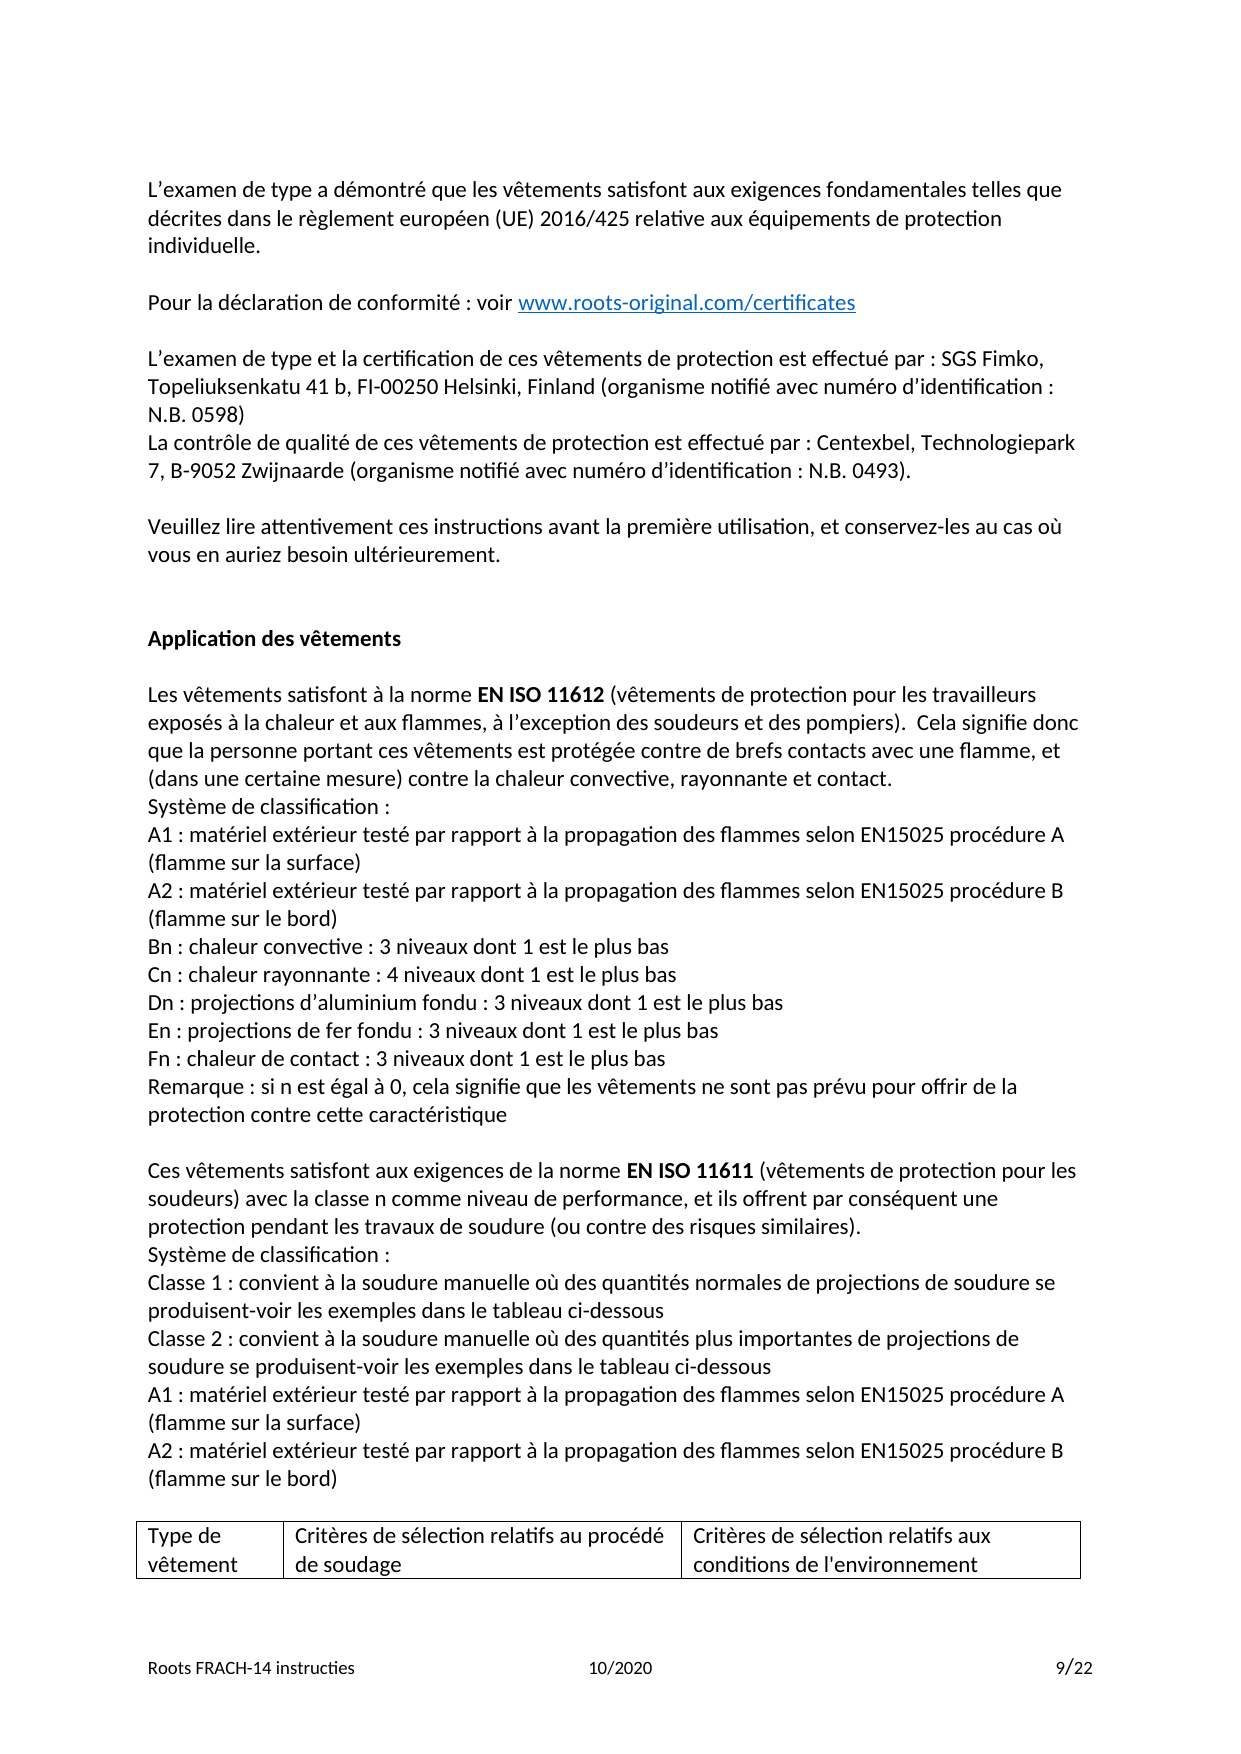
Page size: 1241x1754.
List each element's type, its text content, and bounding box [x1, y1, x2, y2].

text A1 : matériel extérieur testé par rapport à la propagation des flammes selon EN15025 procédure A (flamme sur la surface) [148, 1381, 1093, 1437]
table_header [682, 1522, 1080, 1578]
text Veuillez lire attentivement ces instructions avant la première utilisation, et conservez-les au cas où vous en auriez besoin ultérieurement. [148, 512, 1093, 568]
text A2 : matériel extérieur testé par rapport à la propagation des flammes selon EN15025 procédure B (flamme sur le bord) [148, 1437, 1093, 1493]
text L’examen de type a démontré que les vêtements satisfont aux exigences fondamentales telles que décrites dans le règlement européen (UE) 2016/425 relative aux équipements de protection individuelle. [148, 176, 1093, 260]
text A2 : matériel extérieur testé par rapport à la propagation des flammes selon EN15025 procédure B (flamme sur le bord) [148, 876, 1093, 932]
text Ces vêtements satisfont aux exigences de la norme EN ISO 11611 (vêtements de protection pour les soudeurs) avec la classe n comme niveau de performance, et ils offrent par conséquent une protection pendant les travaux de soudure (ou contre des risques similaires). [148, 1156, 1093, 1240]
text En : projections de fer fondu : 3 niveaux dont 1 est le plus bas [148, 1016, 1093, 1044]
text Les vêtements satisfont à la norme EN ISO 11612 (vêtements de protection pour les travailleurs exposés à la chaleur et aux flammes, à l’exception des soudeurs et des pompiers). Cela signifie donc que la personne portant ces vêtements est protégée contre de brefs contacts avec une flamme, et (dans une certaine mesure) contre la chaleur convective, rayonnante et contact. [148, 680, 1093, 792]
text Système de classification : [148, 792, 1093, 820]
text Application des vêtements [148, 624, 1093, 652]
text Pour la déclaration de conformité : voir www.roots-original.com/certificates [148, 288, 1093, 316]
text L’examen de type et la certification de ces vêtements de protection est effectué par : SGS Fimko, Topeliuksenkatu 41 b, FI-00250 Helsinki, Finland (organisme notifié avec numéro d’identification : N.B. 0598) [148, 344, 1093, 428]
text A1 : matériel extérieur testé par rapport à la propagation des flammes selon EN15025 procédure A (flamme sur la surface) [148, 820, 1093, 876]
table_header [137, 1522, 283, 1578]
text Classe 1 : convient à la soudure manuelle où des quantités normales de projections de soudure se produisent-voir les exemples dans le tableau ci-dessous [148, 1268, 1093, 1324]
text Fn : chaleur de contact : 3 niveaux dont 1 est le plus bas [148, 1044, 1093, 1072]
text Bn : chaleur convective : 3 niveaux dont 1 est le plus bas [148, 932, 1093, 960]
text Dn : projections d’aluminium fondu : 3 niveaux dont 1 est le plus bas [148, 988, 1093, 1016]
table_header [284, 1522, 681, 1578]
text Classe 2 : convient à la soudure manuelle où des quantités plus importantes de projections de soudure se produisent-voir les exemples dans le tableau ci-dessous [148, 1324, 1093, 1381]
text Système de classification : [148, 1240, 1093, 1268]
text Cn : chaleur rayonnante : 4 niveaux dont 1 est le plus bas [148, 960, 1093, 988]
text Remarque : si n est égal à 0, cela signifie que les vêtements ne sont pas prévu pour offrir de la protection contre cette caractéristique [148, 1072, 1093, 1128]
text La contrôle de qualité de ces vêtements de protection est effectué par : Centexbel, Technologiepark 7, B-9052 Zwijnaarde (organisme notifié avec numéro d’identification : N.B. 0493). [148, 428, 1093, 484]
